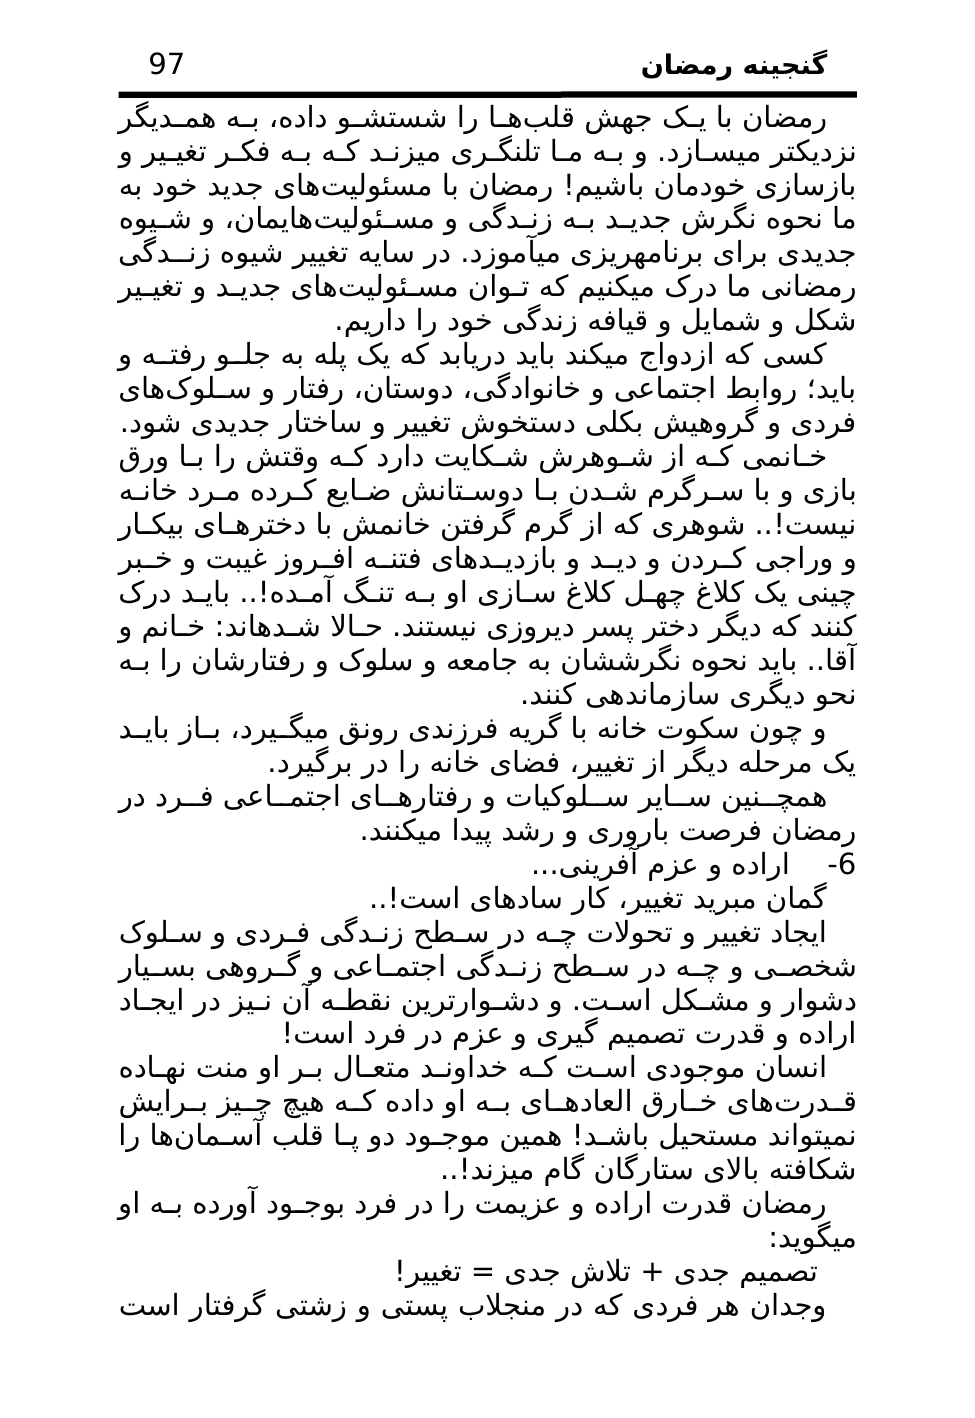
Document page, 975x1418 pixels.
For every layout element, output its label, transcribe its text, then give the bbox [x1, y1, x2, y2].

list اراده و عزم آفرینی... [118, 847, 827, 881]
text و چون سکوت خانه با گریه فرزندی رونق می [118, 711, 857, 779]
text خانمی که از شوهرش شکایت دارد که وقتش را با ورق بازی و با سرگرم شدن با دوستانش ضایع کرده مرد خانه نیست!.. شوهری که از گرم گرفتن خانمش با دخترهای بیکار و وراجی کردن و دید و بازدیدهای فتنه افروز غیبت و خبر چینی یک کلاغ چهل کلاغ سازی او به تنگ آمده!.. باید درک کنند که دیگر دختر پسر دیروزی نیستند. حالا شده [118, 439, 857, 711]
text کسی که ازدواج می [118, 338, 857, 439]
text همچنین سایر سلوکیات و رفتارهای اجتماعی فرد در رمضان فرصت باروری و رشد پیدا می [118, 779, 857, 847]
text رمضان با یک جهش قلب‌ها را شستشو داده، به همدیگر نزدیکتر می [118, 100, 857, 338]
text رمضان قدرت اراده و عزیمت را در فرد بوجود آورده به او می [118, 1187, 857, 1254]
text ایجاد تغییر و تحولات چه در سطح زندگی فردی و سلوک شخصی و چه در سطح زندگی اجتماعی و گروهی بسیار دشوار و مشکل است. و دشوارترین نقطه آن نیز در ایجاد اراده و قدرت تصمیم گیری و عزم در فرد است! [118, 915, 857, 1051]
text تصمیم جدی + تلاش جدی = تغییر! [118, 1254, 857, 1288]
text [118, 1288, 857, 1322]
text انسان موجودی است که خداوند متعال بر او منت نهاده قدرت‌های خارق العاده [118, 1051, 857, 1187]
text گمان مبرید تغییر، کار ساده [118, 881, 857, 915]
